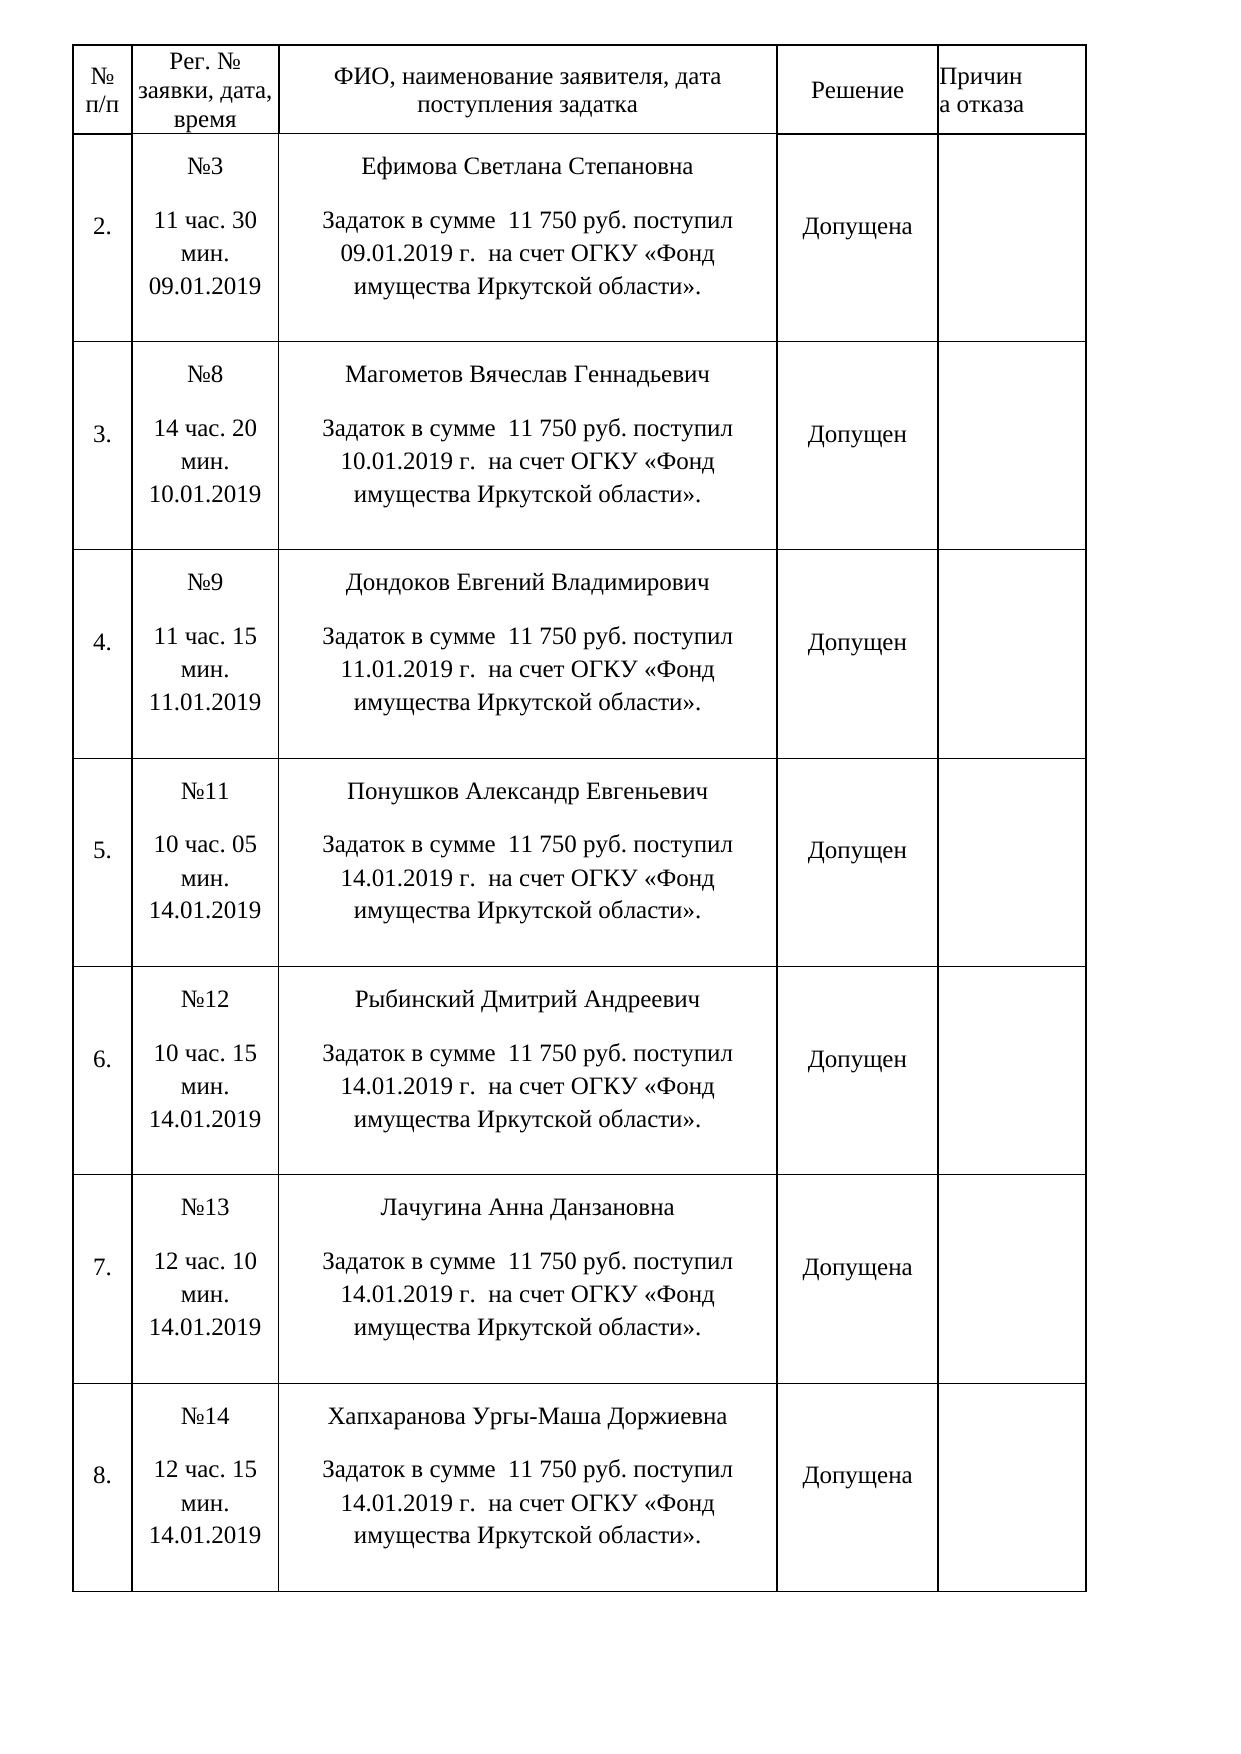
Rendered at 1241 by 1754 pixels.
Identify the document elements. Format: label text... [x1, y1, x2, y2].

table_cell [939, 342, 1085, 549]
table_cell [939, 135, 1085, 341]
table_cell Магометов Вячеслав Геннадьевич Задаток в сумме 11 750 руб. поступил 10.01.2019 г. на счет ОГКУ «Фонд имущества Иркутской области». [279, 342, 776, 549]
table_cell №3 11 час. 30 мин. 09.01.2019 [133, 134, 278, 341]
table_cell 2. [74, 135, 131, 341]
table_cell Допущена [778, 1175, 937, 1383]
table_cell [939, 759, 1085, 966]
table_header Причина отказа [939, 46, 1085, 133]
table_cell №12 10 час. 15 мин. 14.01.2019 [133, 967, 278, 1174]
table_cell Допущена [778, 135, 937, 341]
table_cell №8 14 час. 20 мин. 10.01.2019 [133, 342, 278, 549]
table_cell [939, 550, 1085, 758]
table_cell 5. [74, 759, 131, 966]
table_cell Допущен [778, 759, 937, 966]
table_cell 7. [74, 1175, 131, 1383]
table_cell Допущен [778, 342, 937, 549]
table_header Решение [778, 46, 937, 133]
table_header № п/п [74, 46, 131, 133]
table_cell Хапхаранова Ургы-Маша Доржиевна Задаток в сумме 11 750 руб. поступил 14.01.2019 г. на счет ОГКУ «Фонд имущества Иркутской области». [279, 1384, 776, 1591]
table_cell 6. [74, 967, 131, 1174]
table_cell Лачугина Анна Данзановна Задаток в сумме 11 750 руб. поступил 14.01.2019 г. на счет ОГКУ «Фонд имущества Иркутской области». [279, 1175, 776, 1383]
table_cell 3. [74, 342, 131, 549]
table_cell Рыбинский Дмитрий Андреевич Задаток в сумме 11 750 руб. поступил 14.01.2019 г. на счет ОГКУ «Фонд имущества Иркутской области». [279, 967, 776, 1174]
table_cell Понушков Александр Евгеньевич Задаток в сумме 11 750 руб. поступил 14.01.2019 г. на счет ОГКУ «Фонд имущества Иркутской области». [279, 759, 776, 966]
table_cell 8. [74, 1384, 131, 1591]
table_cell №14 12 час. 15 мин. 14.01.2019 [133, 1384, 278, 1591]
table_header ФИО, наименование заявителя, дата поступления задатка [280, 46, 776, 133]
table_cell №11 10 час. 05 мин. 14.01.2019 [133, 759, 278, 966]
table_header Рег. № заявки, дата, время [133, 46, 278, 133]
table_cell [939, 967, 1085, 1174]
table_cell №9 11 час. 15 мин. 11.01.2019 [133, 550, 278, 758]
table_cell Дондоков Евгений Владимирович Задаток в сумме 11 750 руб. поступил 11.01.2019 г. на счет ОГКУ «Фонд имущества Иркутской области». [279, 550, 776, 758]
table_cell Допущен [778, 550, 937, 758]
table_cell [939, 1175, 1085, 1383]
table_cell Ефимова Светлана Степановна Задаток в сумме 11 750 руб. поступил 09.01.2019 г. на счет ОГКУ «Фонд имущества Иркутской области». [279, 134, 776, 341]
table_cell 4. [74, 550, 131, 758]
table_cell Допущена [778, 1384, 937, 1591]
table_cell №13 12 час. 10 мин. 14.01.2019 [133, 1175, 278, 1383]
table_cell [939, 1384, 1085, 1591]
table_cell Допущен [778, 967, 937, 1174]
